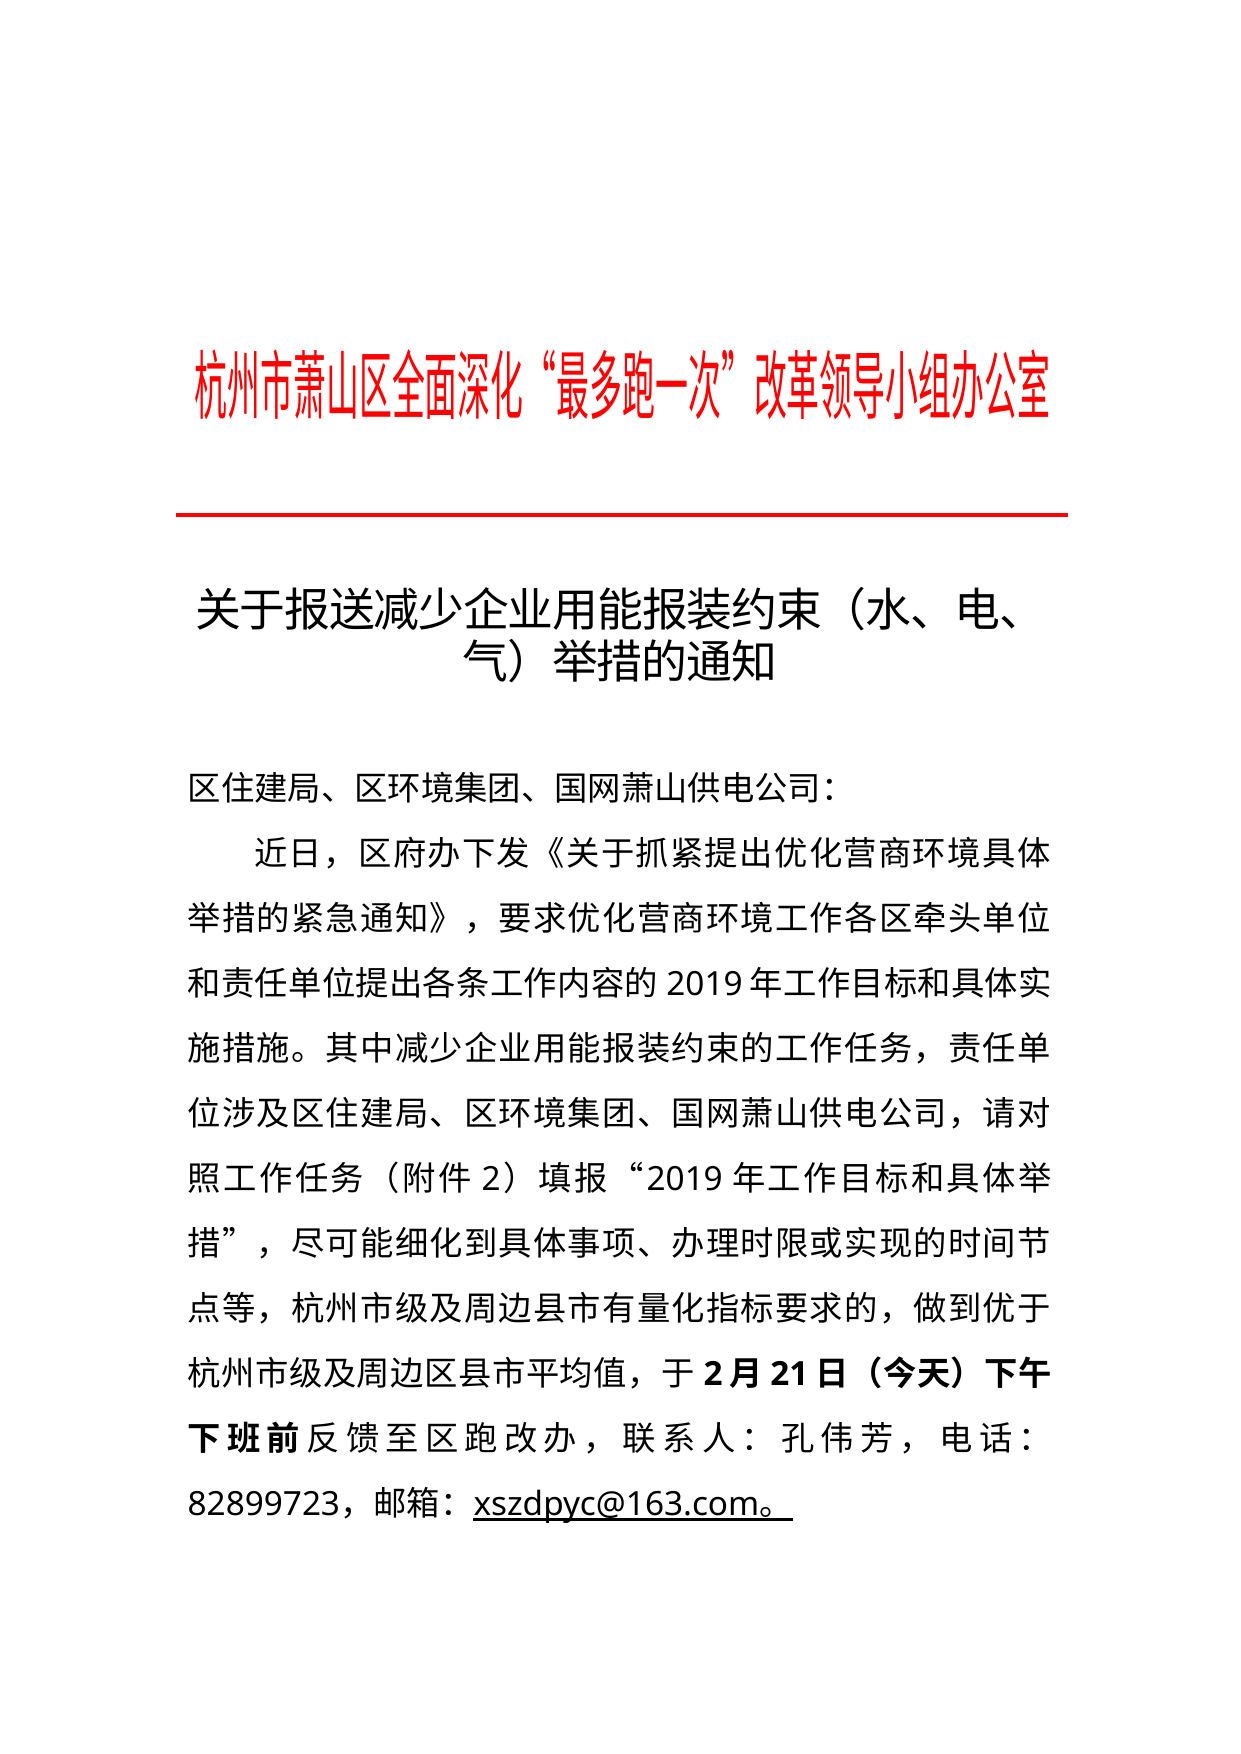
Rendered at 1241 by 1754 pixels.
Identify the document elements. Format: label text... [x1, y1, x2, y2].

text 区住建局、区环境集团、国网萧山供电公司： [187, 754, 1053, 819]
table_header 杭州市萧山区全面深化“最多跑一次”改革领导小组办公室 [176, 263, 1068, 512]
text 关于报送减少企业用能报装约束（水、电、气）举措的通知 [187, 584, 1053, 689]
text 近日，区府办下发《关于抓紧提出优化营商环境具体举措的紧急通知》，要求优化营商环境工作各区牵头单位和责任单位提出各条工作内容的2019年工作目标和具体实施措施。其中减少企业用能报装约束的工作任务，责任单位涉及区住建局、区环境集团、国网萧山供电公司，请对照工作任务（附件2）填报“2019年工作目标和具体举措”，尽可能细化到具体事项、办理时限或实现的时间节点等，杭州市级及周边县市有量化指标要求的，做到优于杭州市级及周边区县市平均值，于2月21日（今天）下午下班前反馈至区跑改办，联系人：孔伟芳，电话：82899723，邮箱：xszdpyc@163.com。 [187, 819, 1053, 1534]
